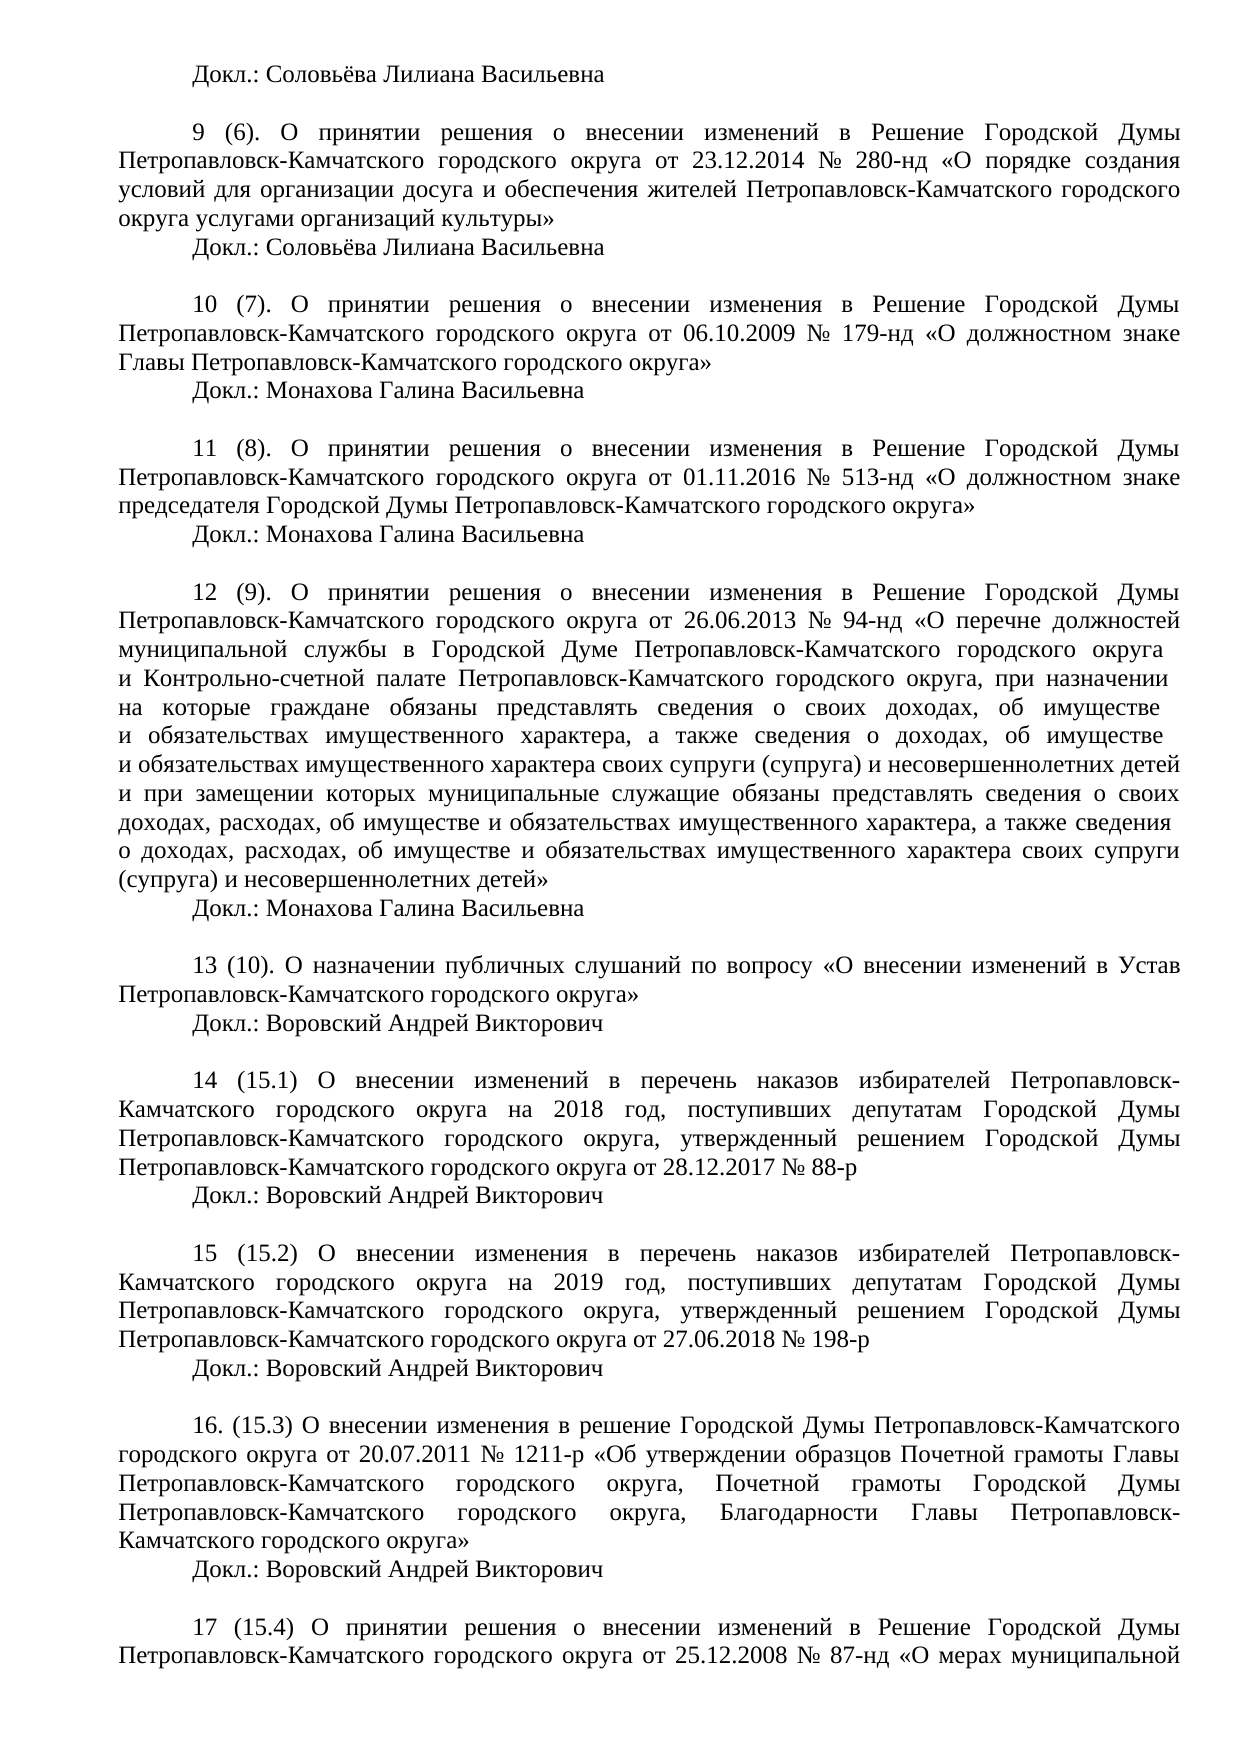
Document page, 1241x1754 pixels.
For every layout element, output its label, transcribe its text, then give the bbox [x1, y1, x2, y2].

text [118, 1612, 1181, 1669]
text Докл.: Монахова Галина Васильевна [118, 893, 1181, 922]
text Докл.: Монахова Галина Васильевна [118, 519, 1181, 548]
text Докл.: Соловьёва Лилиана Васильевна [118, 232, 1181, 260]
text 10 (7). О принятии решения о внесении изменения в Решение Городской Думы Петропавловск-Камчатского городского округа от 06.10.2009 № 179-нд «О должностном знаке Главы Петропавловск-Камчатского городского округа» [118, 289, 1181, 375]
text Докл.: Воровский Андрей Викторович [118, 1008, 1181, 1037]
text Докл.: Монахова Галина Васильевна [118, 375, 1181, 404]
text 11 (8). О принятии решения о внесении изменения в Решение Городской Думы Петропавловск-Камчатского городского округа от 01.11.2016 № 513-нд «О должностном знаке председателя Городской Думы Петропавловск-Камчатского городского округа» [118, 433, 1181, 519]
text 12 (9). О принятии решения о внесении изменения в Решение Городской Думы Петропавловск-Камчатского городского округа от 26.06.2013 № 94-нд «О перечне должностей муниципальной службы в Городской Думе Петропавловск-Камчатского городского округа и Контрольно-счетной палате Петропавловск-Камчатского городского округа, при назначении на которые граждане обязаны представлять сведения о своих доходах, об имуществе и обязательствах имущественного характера, а также сведения о доходах, об имуществе и обязательствах имущественного характера своих супруги (супруга) и несовершеннолетних детей и при замещении которых муниципальные служащие обязаны представлять сведения о своих доходах, расходах, об имуществе и обязательствах имущественного характера, а также сведения о доходах, расходах, об имуществе и обязательствах имущественного характера своих супруги (супруга) и несовершеннолетних детей» [118, 577, 1181, 893]
text 16. (15.3) О внесении изменения в решение Городской Думы Петропавловск-Камчатского городского округа от 20.07.2011 № 1211-р «Об утверждении образцов Почетной грамоты Главы Петропавловск-Камчатского городского округа, Почетной грамоты Городской Думы Петропавловск-Камчатского городского округа, Благодарности Главы Петропавловск-Камчатского городского округа» [118, 1410, 1181, 1554]
text Докл.: Воровский Андрей Викторович [118, 1353, 1181, 1382]
text 9 (6). О принятии решения о внесении изменений в Решение Городской Думы Петропавловск-Камчатского городского округа от 23.12.2014 № 280-нд «О порядке создания условий для организации досуга и обеспечения жителей Петропавловск-Камчатского городского округа услугами организаций культуры» [118, 117, 1181, 232]
text 15 (15.2) О внесении изменения в перечень наказов избирателей Петропавловск-Камчатского городского округа на 2019 год, поступивших депутатам Городской Думы Петропавловск-Камчатского городского округа, утвержденный решением Городской Думы Петропавловск-Камчатского городского округа от 27.06.2018 № 198-р [118, 1238, 1181, 1353]
text Докл.: Соловьёва Лилиана Васильевна [118, 59, 1181, 88]
text Докл.: Воровский Андрей Викторович [118, 1180, 1181, 1209]
text 14 (15.1) О внесении изменений в перечень наказов избирателей Петропавловск-Камчатского городского округа на 2018 год, поступивших депутатам Городской Думы Петропавловск-Камчатского городского округа, утвержденный решением Городской Думы Петропавловск-Камчатского городского округа от 28.12.2017 № 88-р [118, 1065, 1181, 1180]
text 13 (10). О назначении публичных слушаний по вопросу «О внесении изменений в Устав Петропавловск-Камчатского городского округа» [118, 950, 1181, 1008]
text Докл.: Воровский Андрей Викторович [118, 1554, 1181, 1583]
